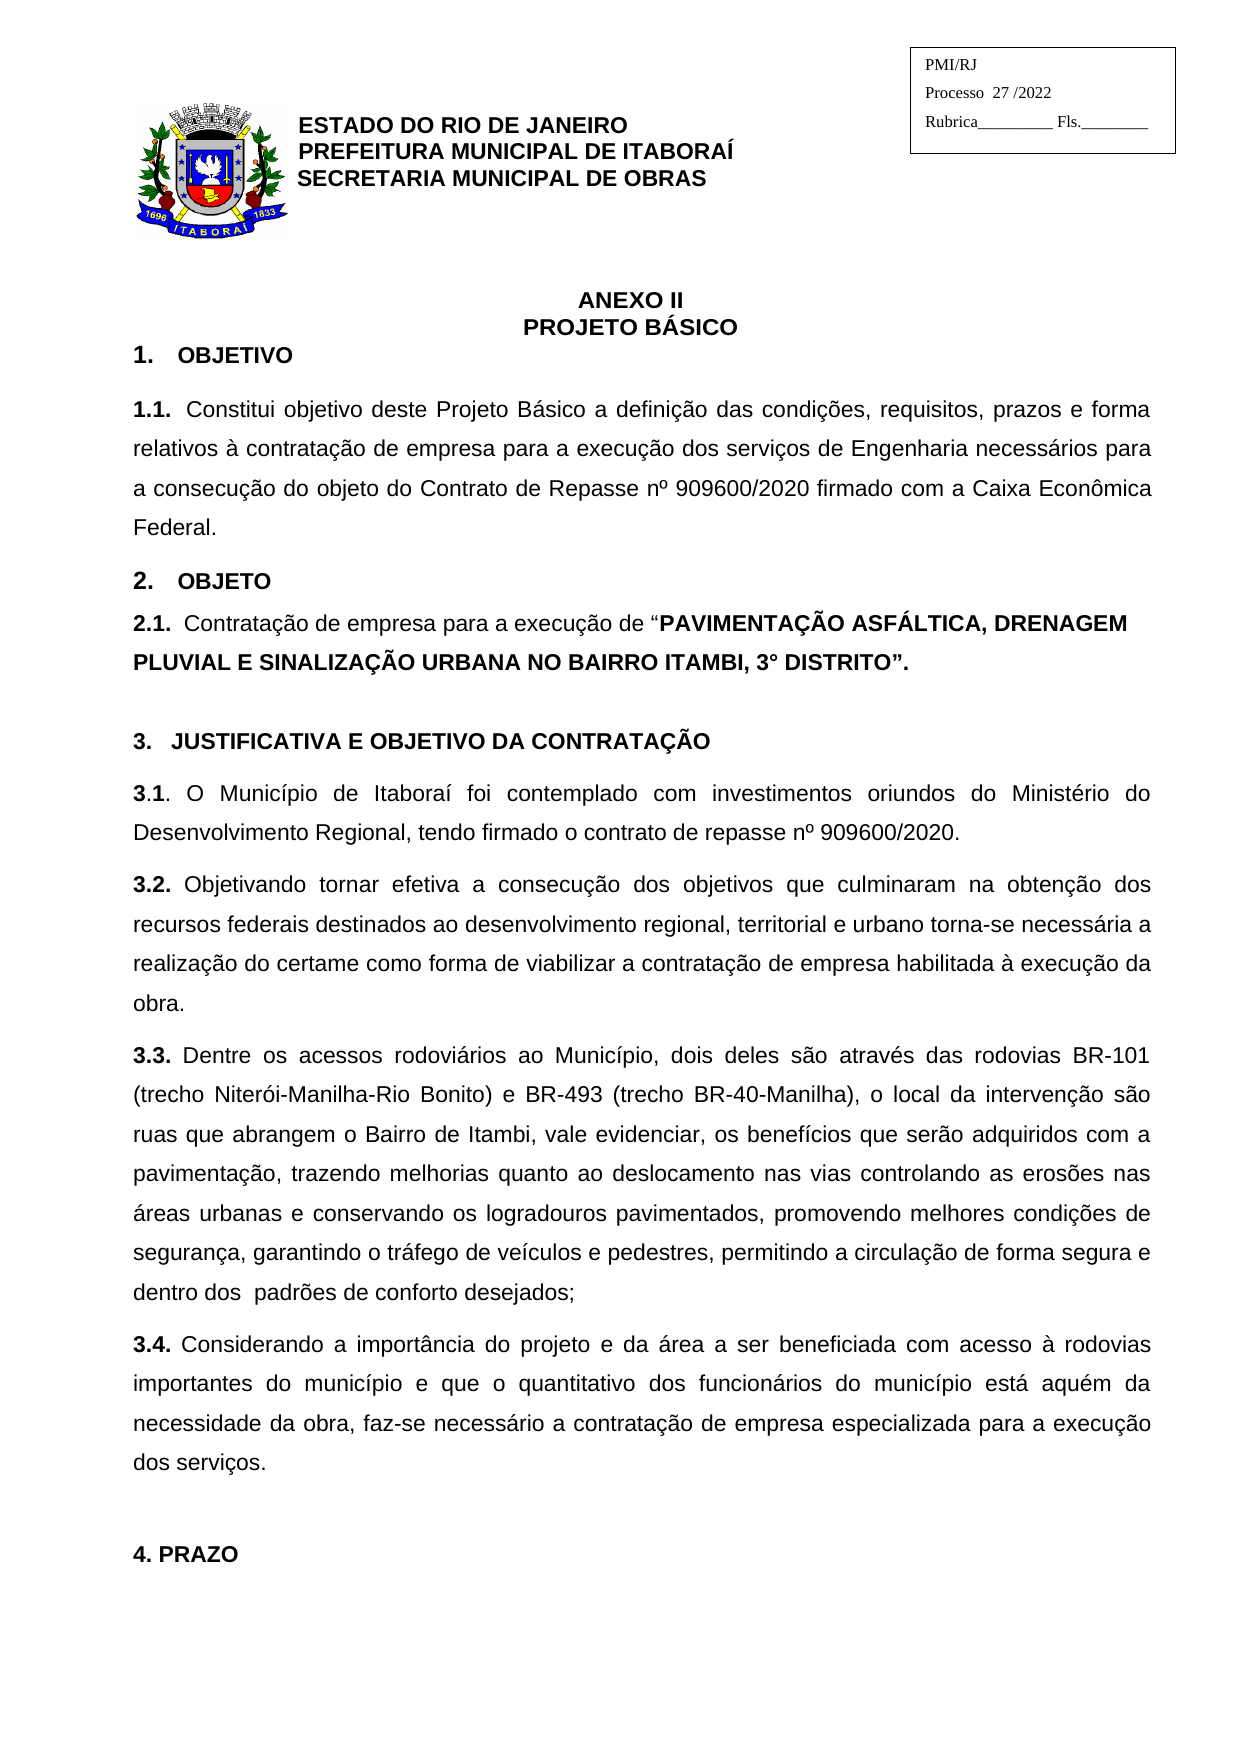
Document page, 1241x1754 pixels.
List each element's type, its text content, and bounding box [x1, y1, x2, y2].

text 3. JUSTIFICATIVA E OBJETIVO DA CONTRATAÇÃO [133, 688, 1128, 754]
text 3.1. O Município de Itaboraí foi contemplado com investimentos oriundos do Ministério do Desenvolvimento Regional, tendo firmado o contrato de repasse nº 909600/2020. [133, 780, 1152, 846]
list OBJETO [133, 566, 1128, 595]
text 3.3. Dentre os acessos rodoviários ao Município, dois deles são através das rodovias BR-101 (trecho Niterói-Manilha-Rio Bonito) e BR-493 (trecho BR-40-Manilha), o local da intervenção são ruas que abrangem o Bairro de Itambi, vale evidenciar, os benefícios que serão adquiridos com a pavimentação, trazendo melhorias quanto ao deslocamento nas vias controlando as erosões nas áreas urbanas e conservando os logradouros pavimentados, promovendo melhores condições de segurança, garantindo o tráfego de veículos e pedestres, permitindo a circulação de forma segura e dentro dos padrões de conforto desejados; [133, 1042, 1152, 1305]
list OBJETIVO [133, 340, 1128, 369]
list Contratação de empresa para a execução de “PAVIMENTAÇÃO ASFÁLTICA, DRENAGEM PLUVIAL E SINALIZAÇÃO URBANA NO BAIRRO ITAMBI, 3° DISTRITO”. [133, 609, 1128, 675]
text 3.2. Objetivando tornar efetiva a consecução dos objetivos que culminaram na obtenção dos recursos federais destinados ao desenvolvimento regional, territorial e urbano torna-se necessária a realização do certame como forma de viabilizar a contratação de empresa habilitada à execução da obra. [133, 871, 1152, 1016]
text 4. PRAZO [133, 1541, 1128, 1567]
text ANEXO II [133, 287, 1128, 314]
list Constitui objetivo deste Projeto Básico a definição das condições, requisitos, prazos e forma relativos à contratação de empresa para a execução dos serviços de Engenharia necessários para a consecução do objeto do Contrato de Repasse nº 909600/2020 firmado com a Caixa Econômica Federal. [133, 396, 1152, 541]
text 3.4. Considerando a importância do projeto e da área a ser beneficiada com acesso à rodovias importantes do município e que o quantitativo dos funcionários do município está aquém da necessidade da obra, faz-se necessário a contratação de empresa especializada para a execução dos serviços. [133, 1331, 1152, 1475]
text PROJETO BÁSICO [133, 314, 1128, 340]
